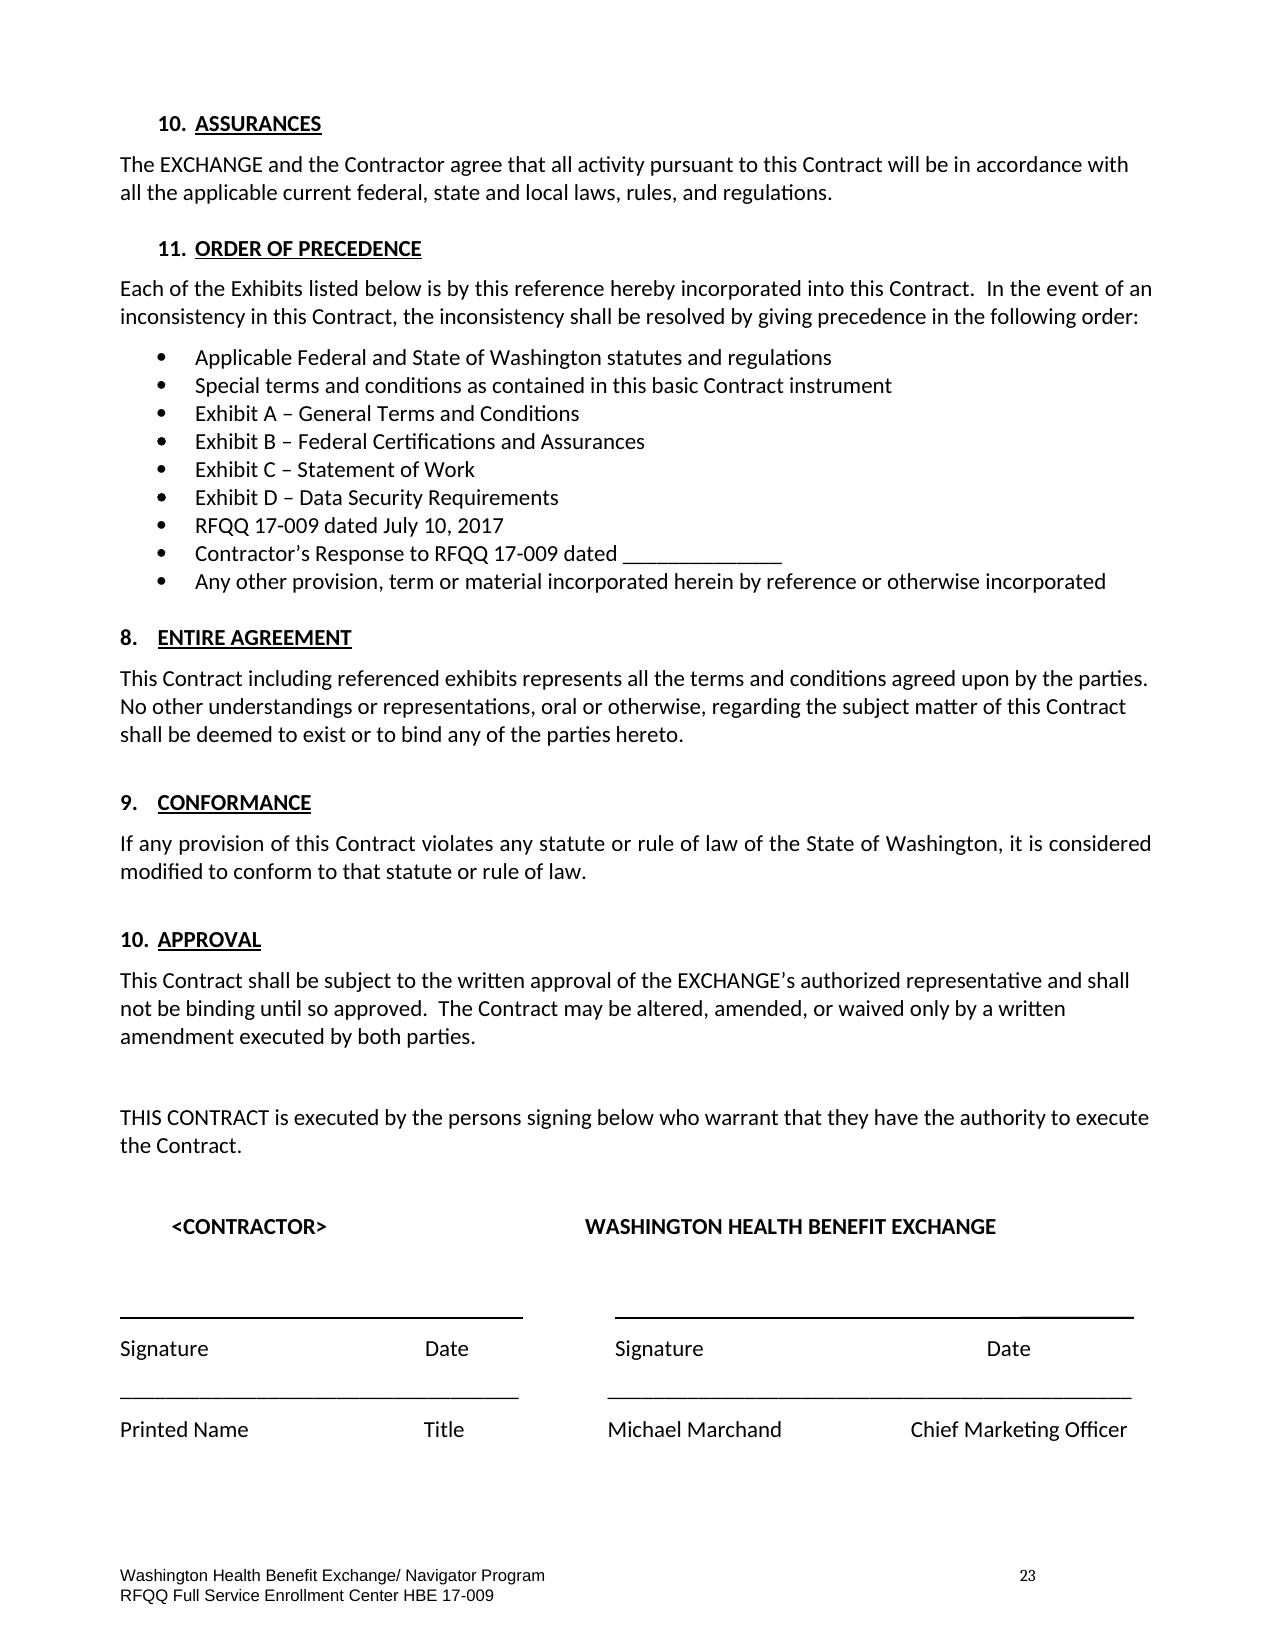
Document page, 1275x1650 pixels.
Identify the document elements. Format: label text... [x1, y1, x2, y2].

list Exhibit B – Federal Certifications and Assurances [157, 427, 1155, 455]
list ORDER OF PRECEDENCE [157, 234, 1155, 262]
list Exhibit D – Data Security Requirements [157, 483, 1155, 511]
text The EXCHANGE and the Contractor agree that all activity pursuant to this Contract will be in accordance with all the applicable current federal, state and local laws, rules, and regulations. [120, 150, 1155, 206]
list ENTIRE AGREEMENT [120, 623, 1155, 651]
text If any provision of this Contract violates any statute or rule of law of the State of Washington, it is considered modified to conform to that statute or rule of law. [120, 829, 1155, 885]
text This Contract shall be subject to the written approval of the EXCHANGE’s authorized representative and shall not be binding until so approved. The Contract may be altered, amended, or waived only by a written amendment executed by both parties. [120, 966, 1155, 1050]
list Any other provision, term or material incorporated herein by reference or otherwise incorporated [157, 567, 1155, 595]
list Exhibit C – Statement of Work [157, 455, 1155, 483]
text Signature Date Signature Date [120, 1334, 1155, 1362]
list RFQQ 17-009 dated July 10, 2017 [157, 511, 1155, 539]
list ASSURANCES [157, 109, 1155, 137]
list Applicable Federal and State of Washington statutes and regulations [157, 343, 1155, 371]
text THIS CONTRACT is executed by the persons signing below who warrant that they have the authority to execute the Contract. [120, 1103, 1155, 1159]
text ___________________________________ ______________________________________________ [120, 1374, 1155, 1402]
text <CONTRACTOR> WASHINGTON HEALTH BENEFIT EXCHANGE [120, 1212, 1155, 1240]
list APPROVAL [120, 925, 1155, 953]
text This Contract including referenced exhibits represents all the terms and conditions agreed upon by the parties. No other understandings or representations, oral or otherwise, regarding the subject matter of this Contract shall be deemed to exist or to bind any of the parties hereto. [120, 664, 1155, 748]
list CONFORMANCE [120, 788, 1155, 816]
text __________ [120, 1293, 1155, 1321]
list Exhibit A – General Terms and Conditions [157, 399, 1155, 427]
text Printed Name Title Michael Marchand Chief Marketing Officer [120, 1415, 1155, 1443]
list Contractor’s Response to RFQQ 17-009 dated ______________ [157, 539, 1155, 567]
list Special terms and conditions as contained in this basic Contract instrument [157, 371, 1155, 399]
text Each of the Exhibits listed below is by this reference hereby incorporated into this Contract. In the event of an inconsistency in this Contract, the inconsistency shall be resolved by giving precedence in the following order: [120, 274, 1155, 331]
